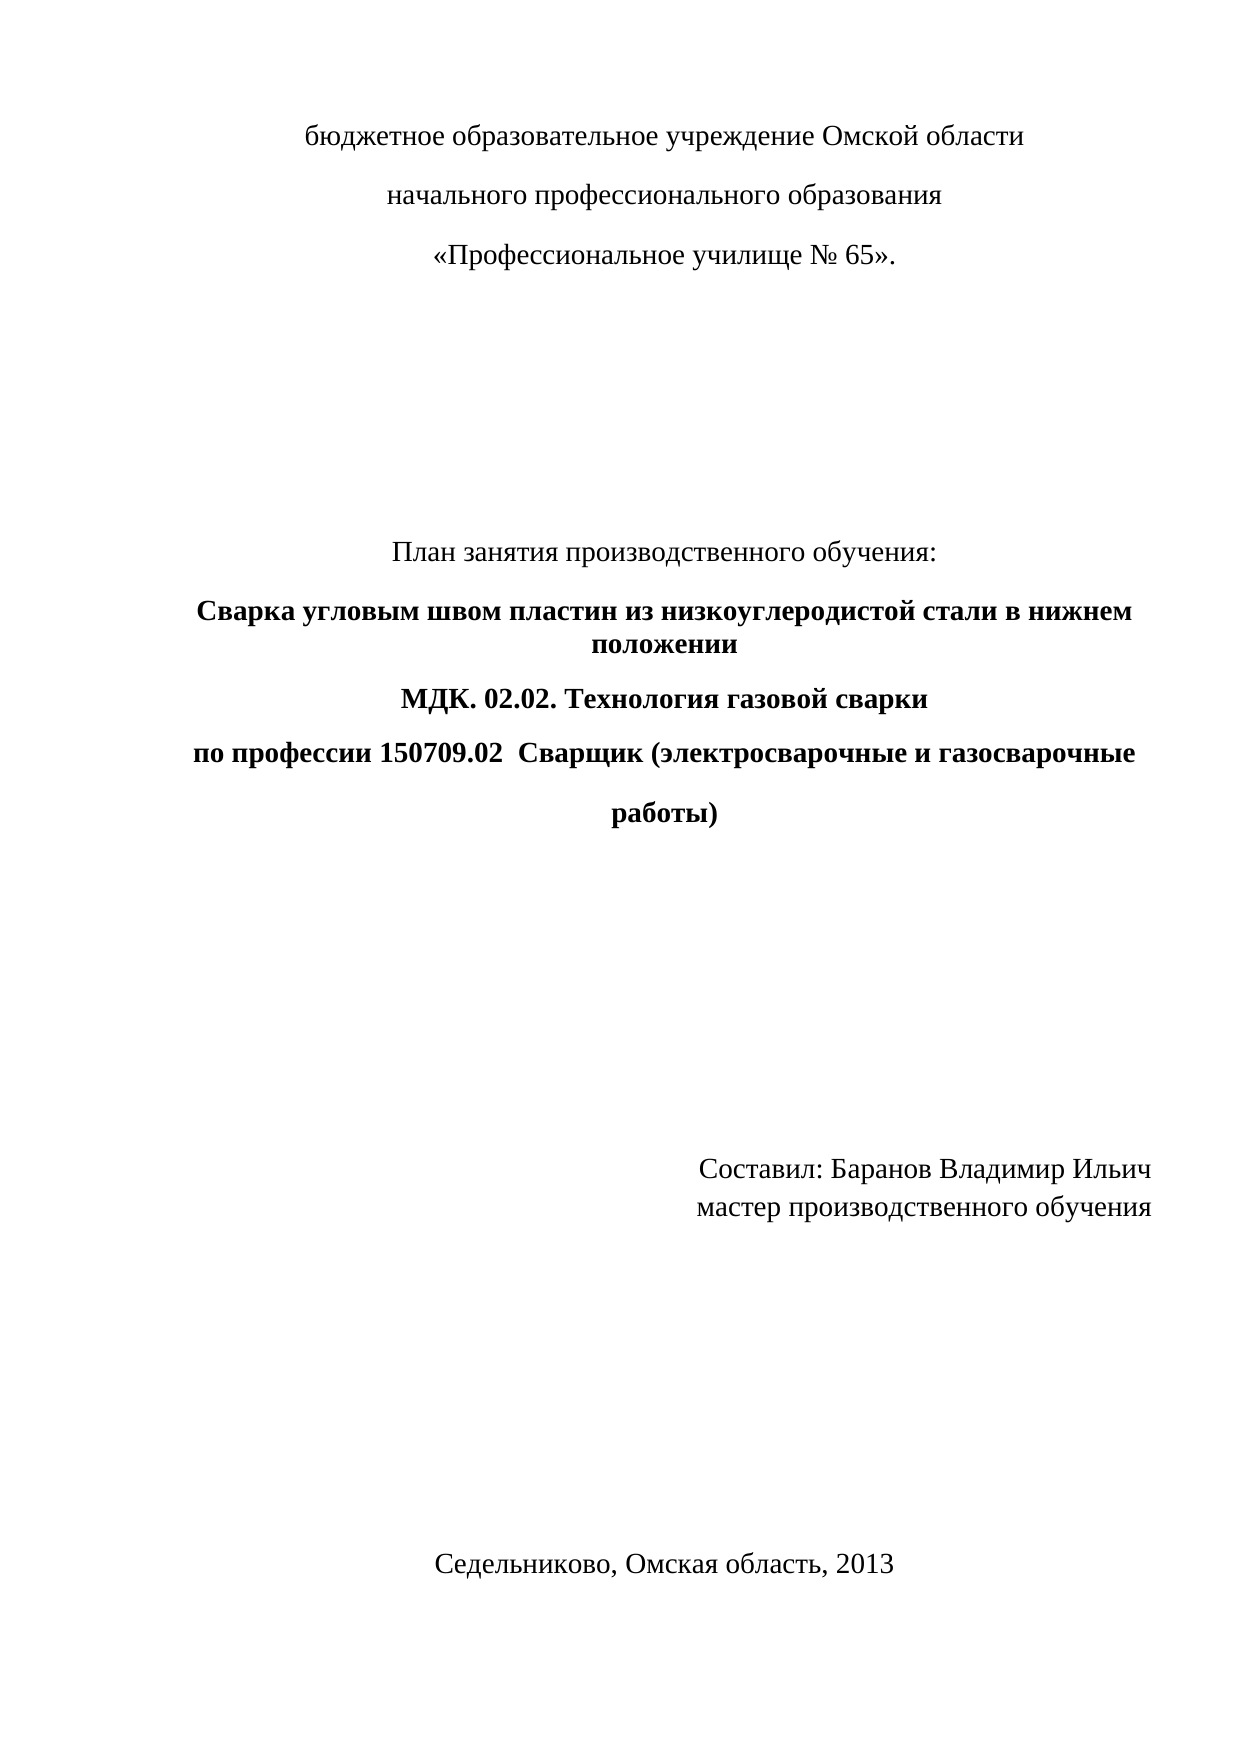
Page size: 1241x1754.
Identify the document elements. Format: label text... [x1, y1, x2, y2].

text начального профессионального образования [177, 177, 1152, 211]
text бюджетное образовательное учреждение Омской области [177, 118, 1152, 152]
text Седельниково, Омская область, 2013 [177, 1546, 1152, 1579]
text «Профессиональное училище № 65». [177, 237, 1152, 270]
text План занятия производственного обучения: [177, 534, 1152, 567]
text работы) [177, 795, 1152, 828]
text по профессии 150709.02 Сварщик (электросварочные и газосварочные [177, 735, 1152, 769]
text Сварка угловым швом пластин из низкоуглеродистой стали в нижнем положении [177, 593, 1152, 660]
text МДК. 02.02. Технология газовой сварки [177, 681, 1152, 714]
text Составил: Баранов Владимир Ильич мастер производственного обучения [472, 1151, 1152, 1223]
